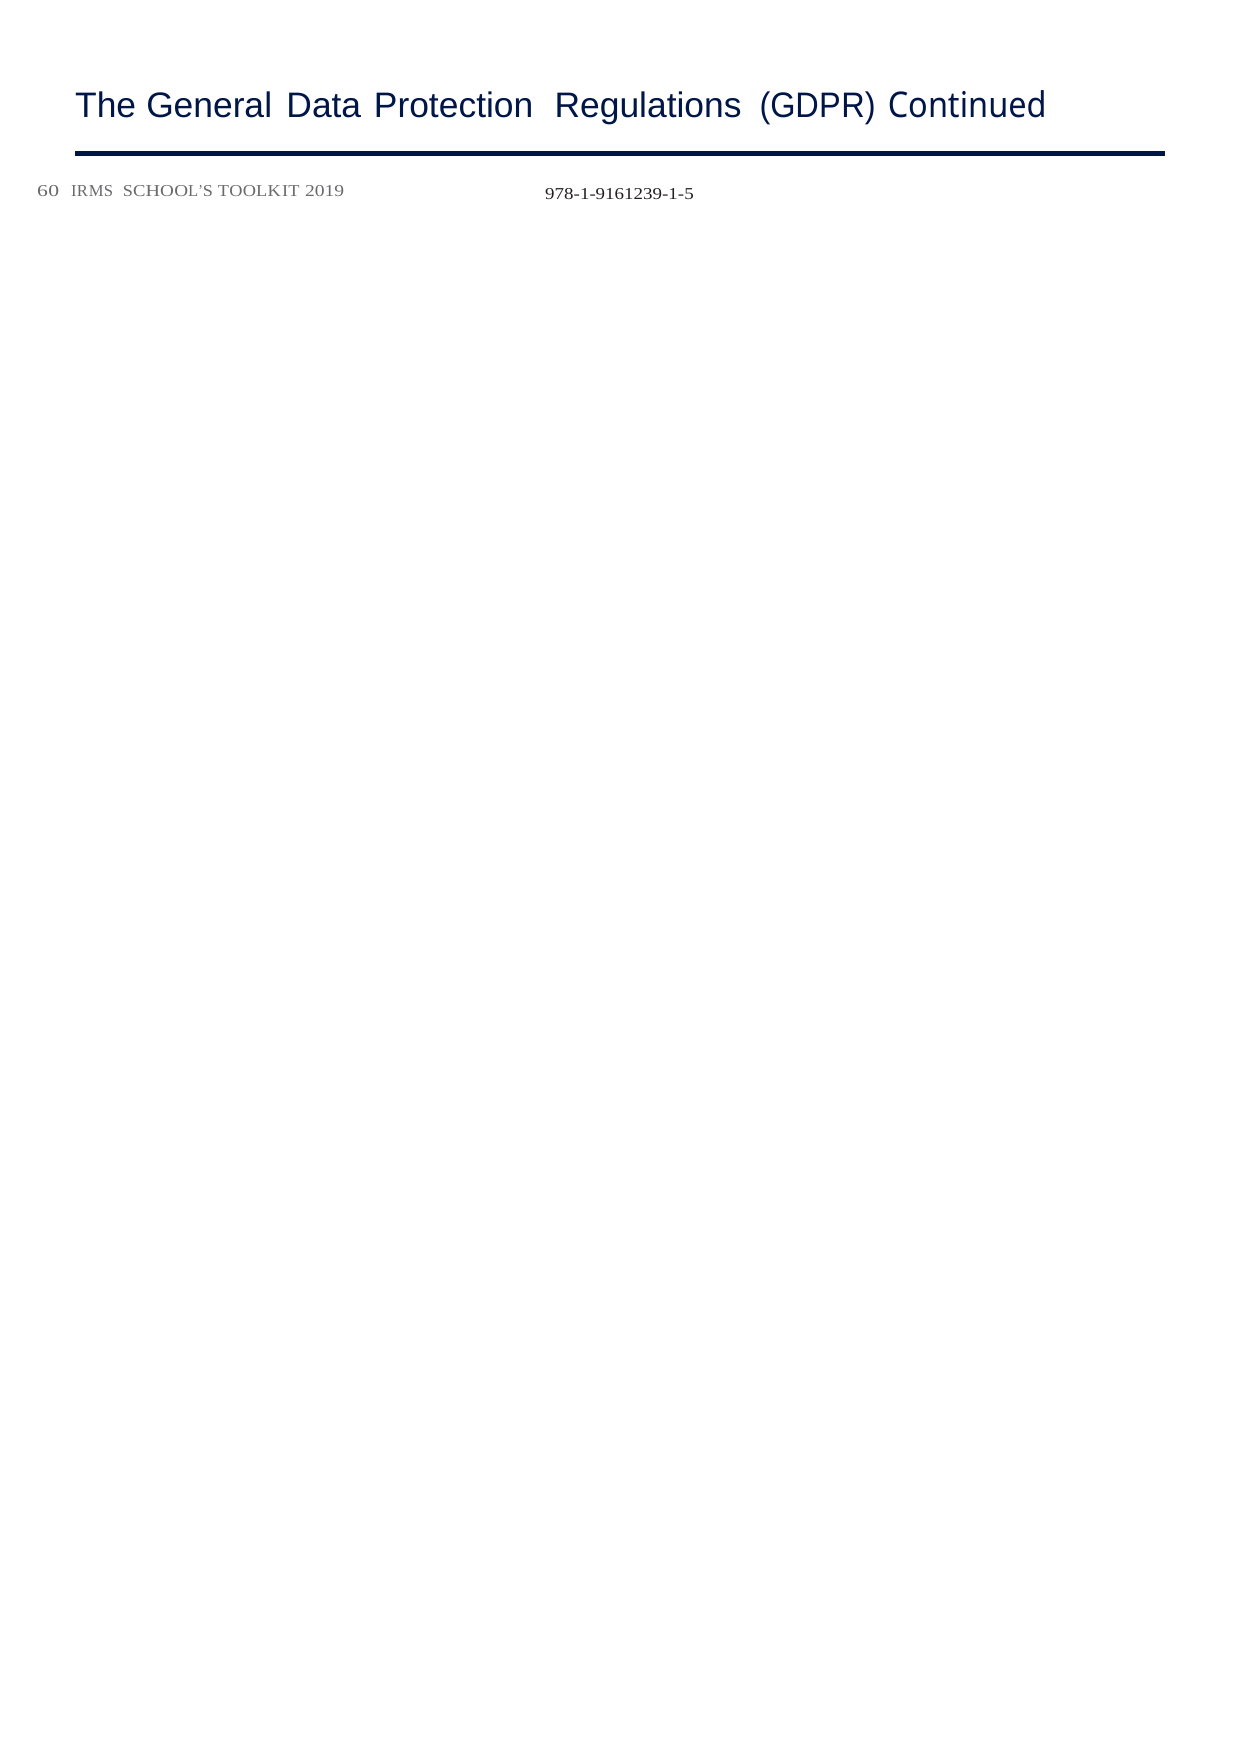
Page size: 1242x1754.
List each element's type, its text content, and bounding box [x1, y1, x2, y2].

text 60 IRMS SCHOOL’S TOOLKIT 2019 [37, 180, 348, 199]
text 978-1-9161239-1-5 [545, 184, 1181, 203]
